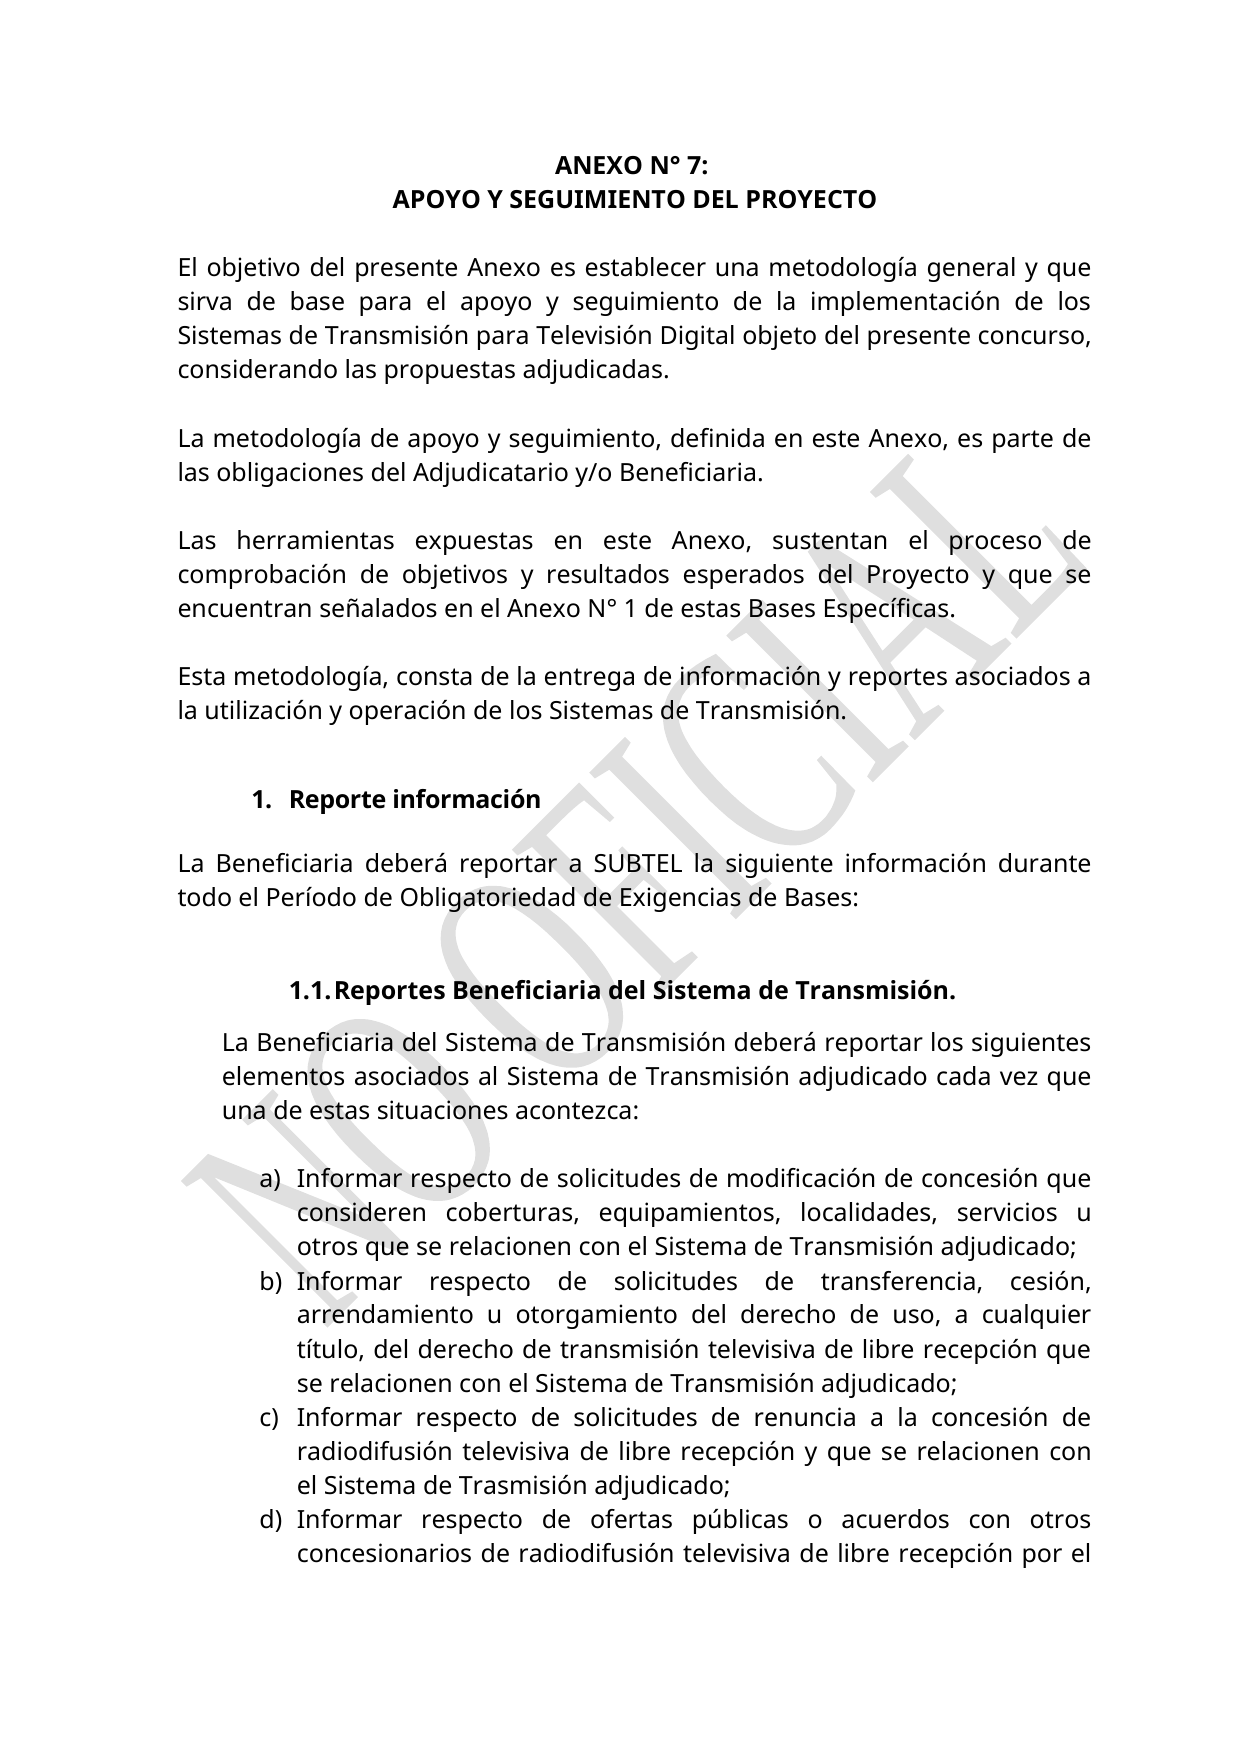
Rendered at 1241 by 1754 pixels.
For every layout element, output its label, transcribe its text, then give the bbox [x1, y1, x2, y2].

text Las herramientas expuestas en este Anexo, sustentan el proceso de comprobación de objetivos y resultados esperados del Proyecto y que se encuentran señalados en el Anexo N° 1 de estas Bases Específicas. [177, 522, 1092, 624]
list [259, 1502, 1092, 1570]
text La Beneficiaria del Sistema de Transmisión deberá reportar los siguientes elementos asociados al Sistema de Transmisión adjudicado cada vez que una de estas situaciones acontezca: [222, 1025, 1092, 1127]
list APOYO Y SEGUIMIENTO DEL PROYECTO [177, 182, 1092, 216]
list Informar respecto de solicitudes de modificación de concesión que consideren coberturas, equipamientos, localidades, servicios u otros que se relacionen con el Sistema de Transmisión adjudicado; [259, 1161, 1092, 1263]
text Esta metodología, consta de la entrega de información y reportes asociados a la utilización y operación de los Sistemas de Transmisión. [177, 659, 1092, 727]
list Reporte información [251, 782, 1092, 816]
list Informar respecto de solicitudes de transferencia, cesión, arrendamiento u otorgamiento del derecho de uso, a cualquier título, del derecho de transmisión televisiva de libre recepción que se relacionen con el Sistema de Transmisión adjudicado; [259, 1263, 1092, 1399]
text La Beneficiaria deberá reportar a SUBTEL la siguiente información durante todo el Período de Obligatoriedad de Exigencias de Bases: [177, 846, 1092, 914]
list Informar respecto de solicitudes de renuncia a la concesión de radiodifusión televisiva de libre recepción y que se relacionen con el Sistema de Trasmisión adjudicado; [259, 1399, 1092, 1502]
text El objetivo del presente Anexo es establecer una metodología general y que sirva de base para el apoyo y seguimiento de la implementación de los Sistemas de Transmisión para Televisión Digital objeto del presente concurso, considerando las propuestas adjudicadas. [177, 250, 1092, 386]
text La metodología de apoyo y seguimiento, definida en este Anexo, es parte de las obligaciones del Adjudicatario y/o Beneficiaria. [177, 420, 1092, 488]
text Reportes Beneficiaria del Sistema de Transmisión. [288, 973, 1092, 1007]
